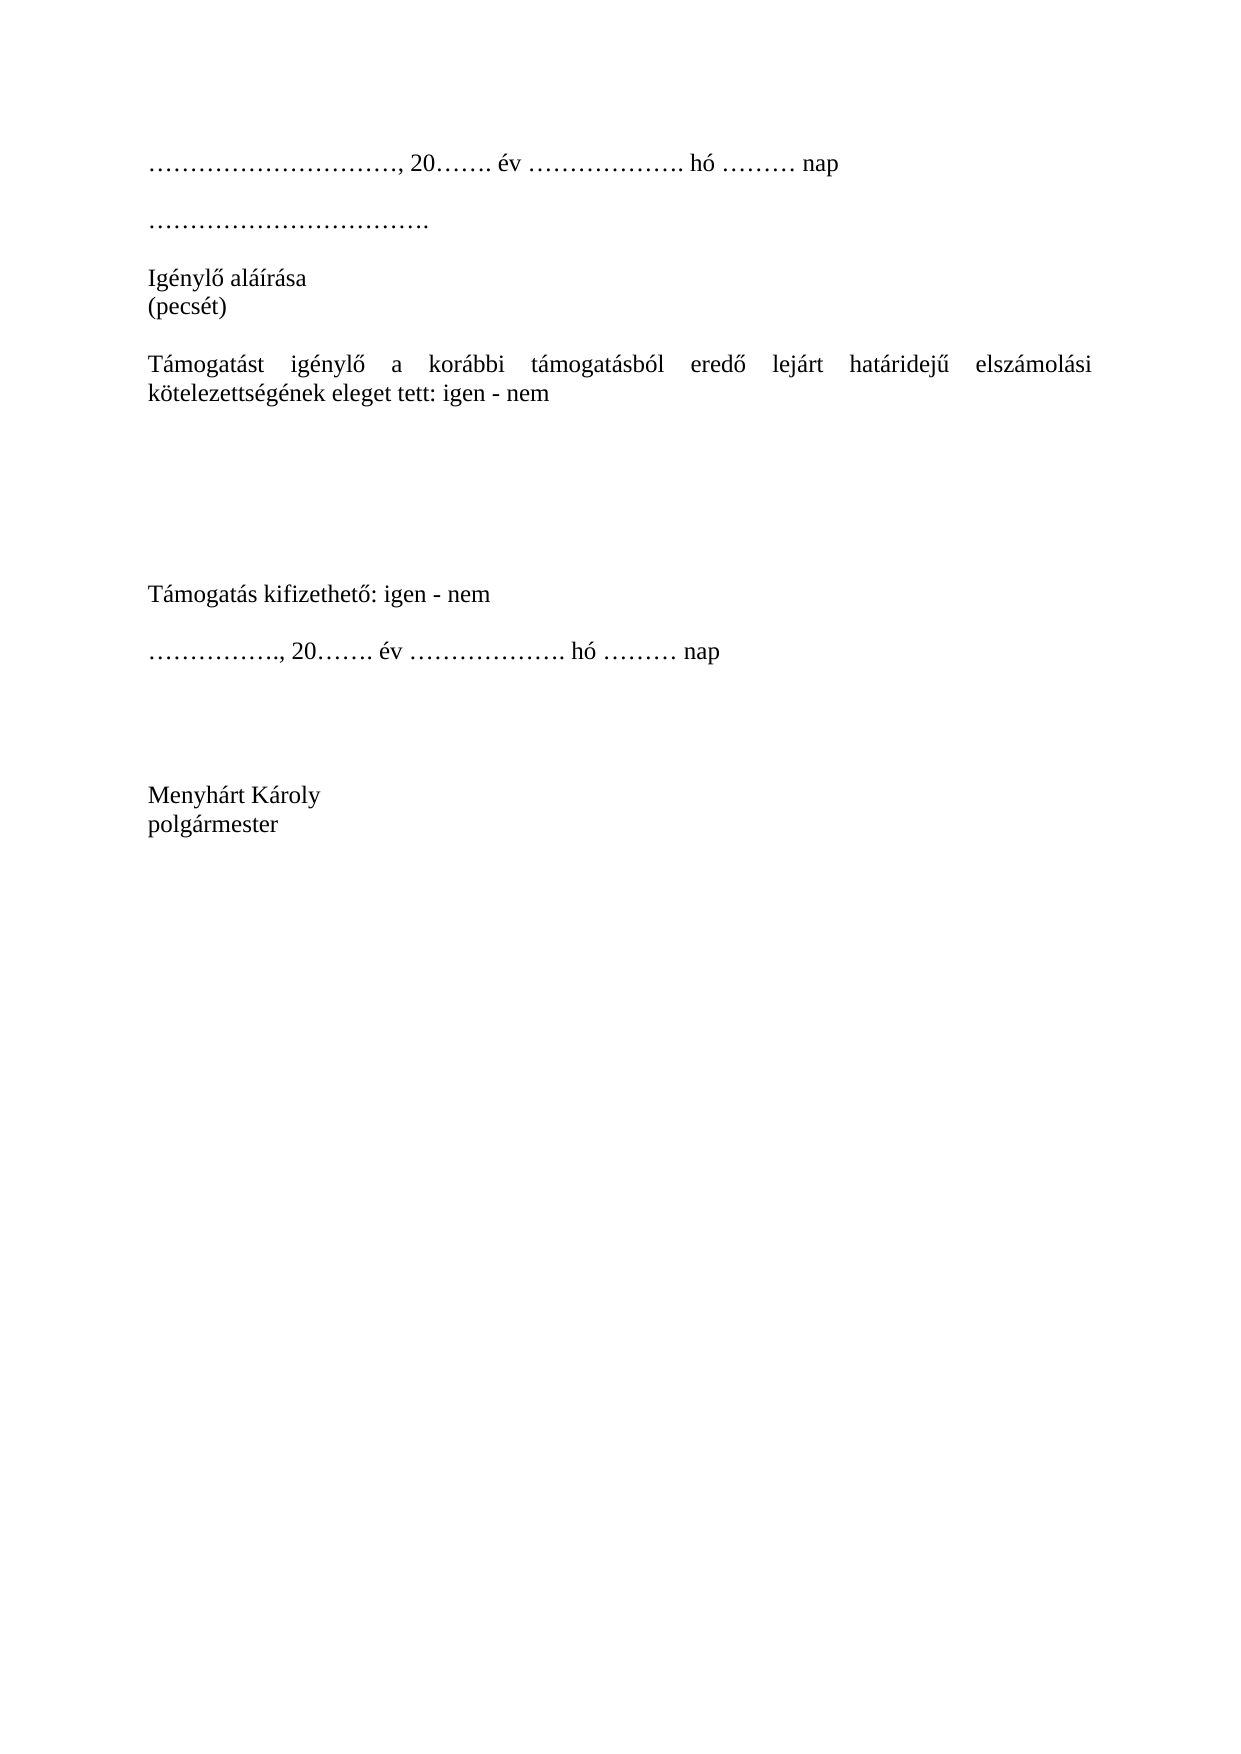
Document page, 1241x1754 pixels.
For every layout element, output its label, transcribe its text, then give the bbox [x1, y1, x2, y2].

text ……………., 20……. év ………………. hó ……… nap [148, 636, 1093, 665]
text Támogatás kifizethető: igen - nem [148, 579, 1093, 608]
text ……………………………. [148, 205, 1093, 234]
text Támogatást igénylő a korábbi támogatásból eredő lejárt határidejű elszámolási kötelezettségének eleget tett: igen - nem [148, 349, 1093, 406]
text Igénylő aláírása [148, 263, 1093, 291]
text polgármester [148, 809, 1093, 838]
text (pecsét) [148, 291, 1093, 320]
text …………………………, 20……. év ………………. hó ……… nap [148, 148, 1093, 176]
text Menyhárt Károly [148, 780, 1093, 809]
